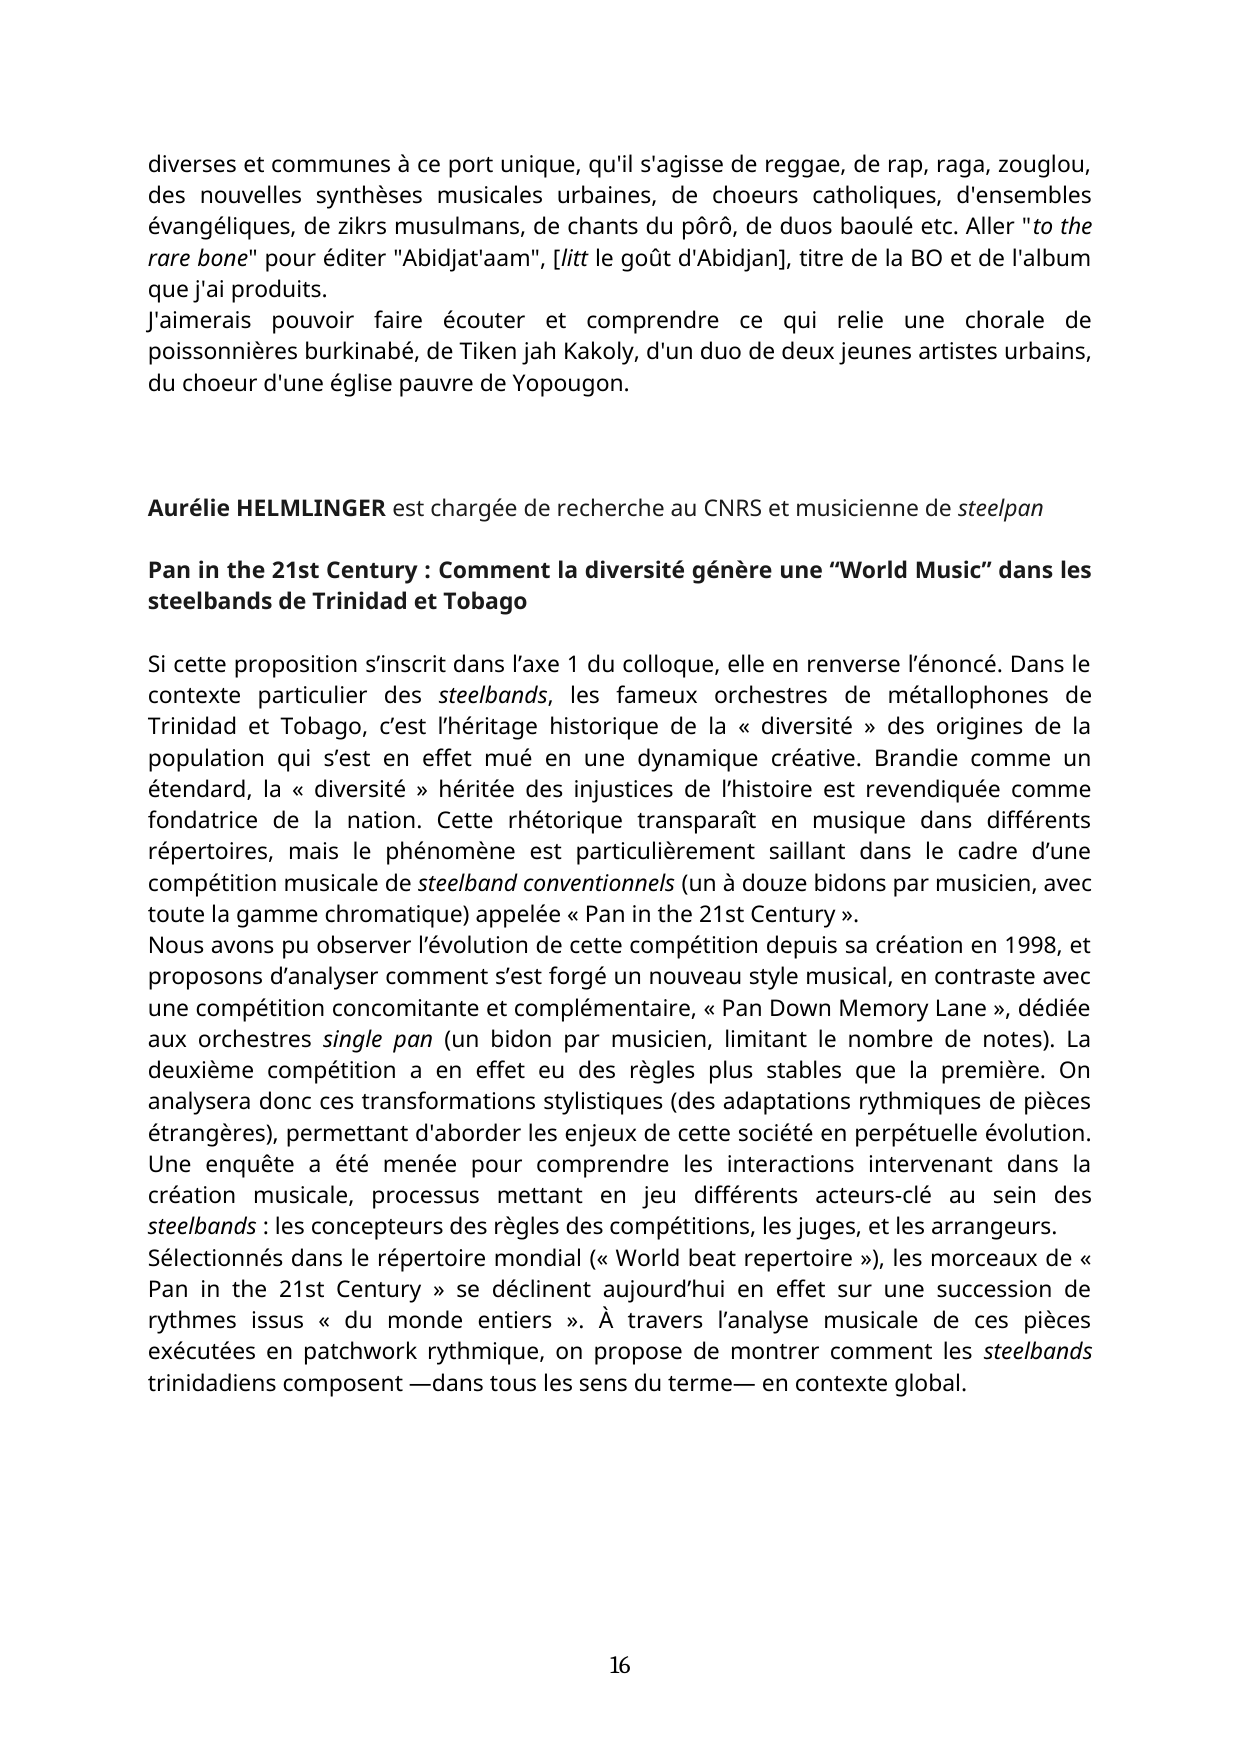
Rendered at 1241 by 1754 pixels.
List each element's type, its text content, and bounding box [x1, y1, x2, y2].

text Pan in the 21st Century : Comment la diversité génère une “World Music” dans les steelbands de Trinidad et Tobago [148, 554, 1092, 616]
text J'aimerais pouvoir faire écouter et comprendre ce qui relie une chorale de poissonnières burkinabé, de Tiken jah Kakoly, d'un duo de deux jeunes artistes urbains, du choeur d'une église pauvre de Yopougon. [148, 304, 1092, 398]
text Sélectionnés dans le répertoire mondial (« World beat repertoire »), les morceaux de « Pan in the 21st Century » se déclinent aujourd’hui en effet sur une succession de rythmes issus « du monde entiers ». À travers l’analyse musicale de ces pièces exécutées en patchwork rythmique, on propose de montrer comment les steelbands trinidadiens composent —dans tous les sens du terme— en contexte global. [148, 1241, 1092, 1398]
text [148, 148, 1092, 304]
text Si cette proposition s’inscrit dans l’axe 1 du colloque, elle en renverse l’énoncé. Dans le contexte particulier des steelbands, les fameux orchestres de métallophones de Trinidad et Tobago, c’est l’héritage historique de la « diversité » des origines de la population qui s’est en effet mué en une dynamique créative. Brandie comme un étendard, la « diversité » héritée des injustices de l’histoire est revendiquée comme fondatrice de la nation. Cette rhétorique transparaît en musique dans différents répertoires, mais le phénomène est particulièrement saillant dans le cadre d’une compétition musicale de steelband conventionnels (un à douze bidons par musicien, avec toute la gamme chromatique) appelée « Pan in the 21st Century ». [148, 648, 1092, 929]
text Aurélie HELMLINGER est chargée de recherche au CNRS et musicienne de steelpan [148, 491, 1092, 523]
text Nous avons pu observer l’évolution de cette compétition depuis sa création en 1998, et proposons d’analyser comment s’est forgé un nouveau style musical, en contraste avec une compétition concomitante et complémentaire, « Pan Down Memory Lane », dédiée aux orchestres single pan (un bidon par musicien, limitant le nombre de notes). La deuxième compétition a en effet eu des règles plus stables que la première. On analysera donc ces transformations stylistiques (des adaptations rythmiques de pièces étrangères), permettant d'aborder les enjeux de cette société en perpétuelle évolution. Une enquête a été menée pour comprendre les interactions intervenant dans la création musicale, processus mettant en jeu différents acteurs-clé au sein des steelbands : les concepteurs des règles des compétitions, les juges, et les arrangeurs. [148, 929, 1092, 1241]
